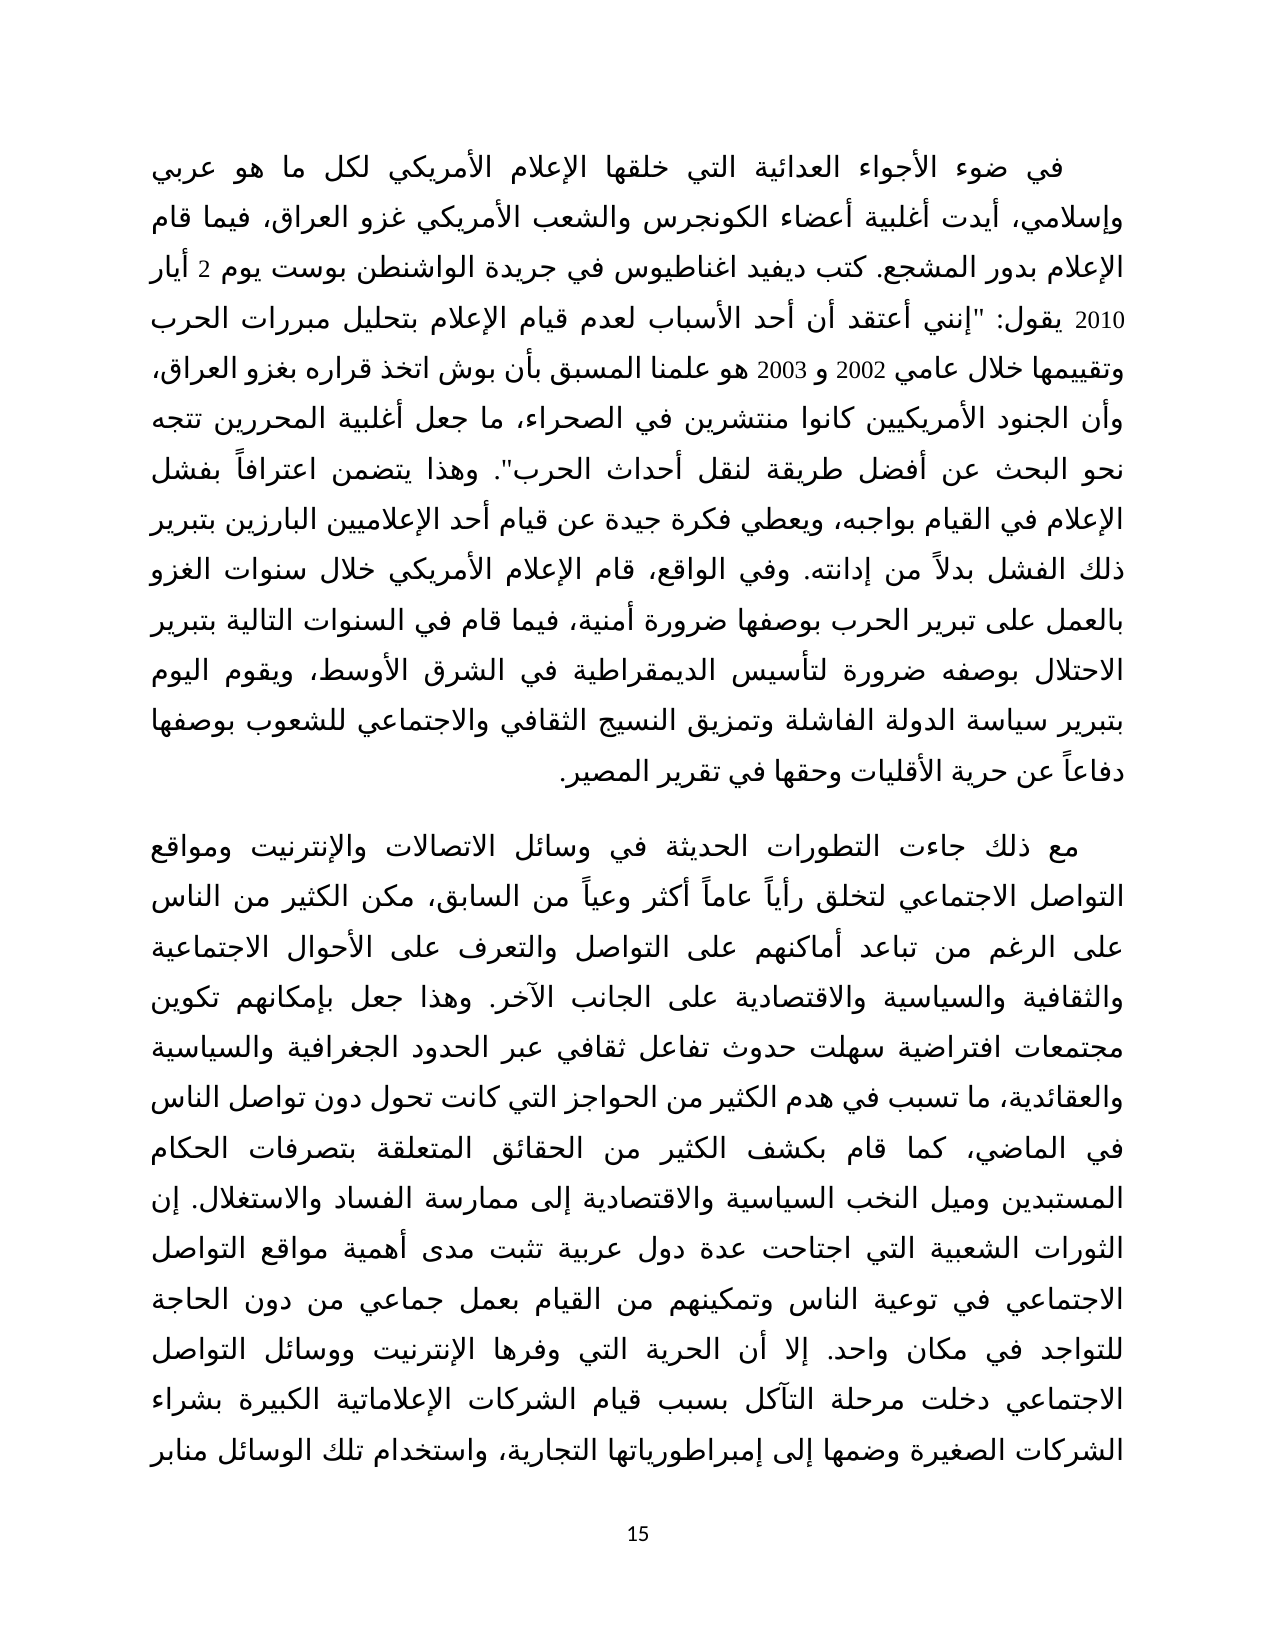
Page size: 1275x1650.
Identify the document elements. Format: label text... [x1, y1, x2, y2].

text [150, 829, 1125, 1466]
text في ضوء الأجواء العدائية التي خلقها الإعلام الأمريكي لكل ما هو عربي وإسلامي، أيدت أغلبية أعضاء الكونجرس والشعب الأمريكي غزو العراق، فيما قام الإعلام بدور المشجع. كتب ديفيد اغناطيوس في جريدة الواشنطن بوست يوم 2 أيار 2010 يقول: "إنني أعتقد أن أحد الأسباب لعدم قيام الإعلام بتحليل مبررات الحرب وتقييمها خلال عامي 2002 و 2003 هو علمنا المسبق بأن بوش اتخذ قراره بغزو العراق، وأن الجنود الأمريكيين كانوا منتشرين في الصحراء، ما جعل أغلبية المحررين تتجه نحو البحث عن أفضل طريقة لنقل أحداث الحرب". وهذا يتضمن اعترافاً بفشل الإعلام في القيام بواجبه، ويعطي فكرة جيدة عن قيام أحد الإعلاميين البارزين بتبرير ذلك الفشل بدلاً من إدانته. وفي الواقع، قام الإعلام الأمريكي خلال سنوات الغزو بالعمل على تبرير الحرب بوصفها ضرورة أمنية، فيما قام في السنوات التالية بتبرير الاحتلال بوصفه ضرورة لتأسيس الديمقراطية في الشرق الأوسط، ويقوم اليوم بتبرير سياسة الدولة الفاشلة وتمزيق النسيج الثقافي والاجتماعي للشعوب بوصفها دفاعاً عن حرية الأقليات وحقها في تقرير المصير. [150, 150, 1125, 787]
